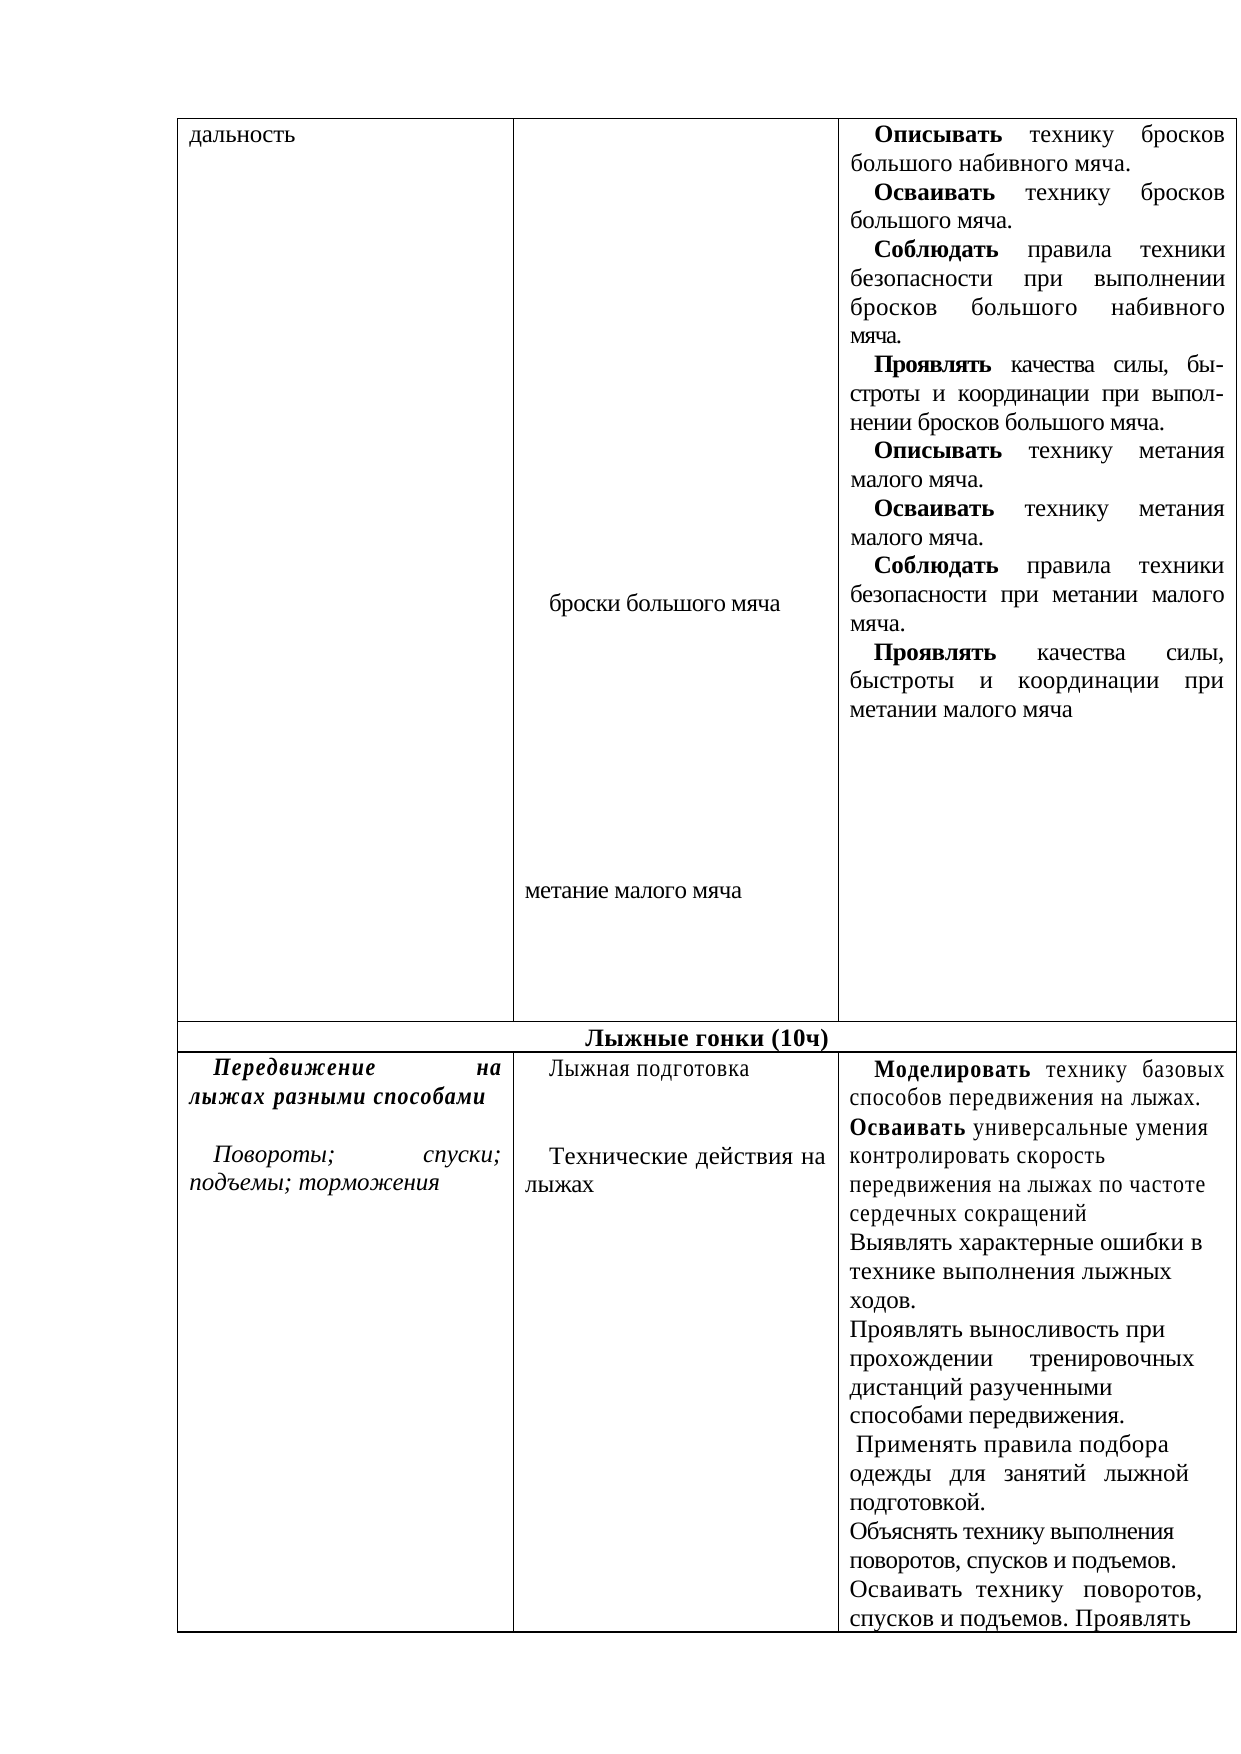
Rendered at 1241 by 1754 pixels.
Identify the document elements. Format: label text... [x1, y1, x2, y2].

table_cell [178, 119, 513, 1021]
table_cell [839, 1053, 1236, 1631]
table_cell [514, 1053, 838, 1631]
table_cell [178, 1053, 513, 1631]
table_cell Лыжные гонки (10ч) [178, 1022, 1236, 1051]
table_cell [514, 119, 838, 1021]
